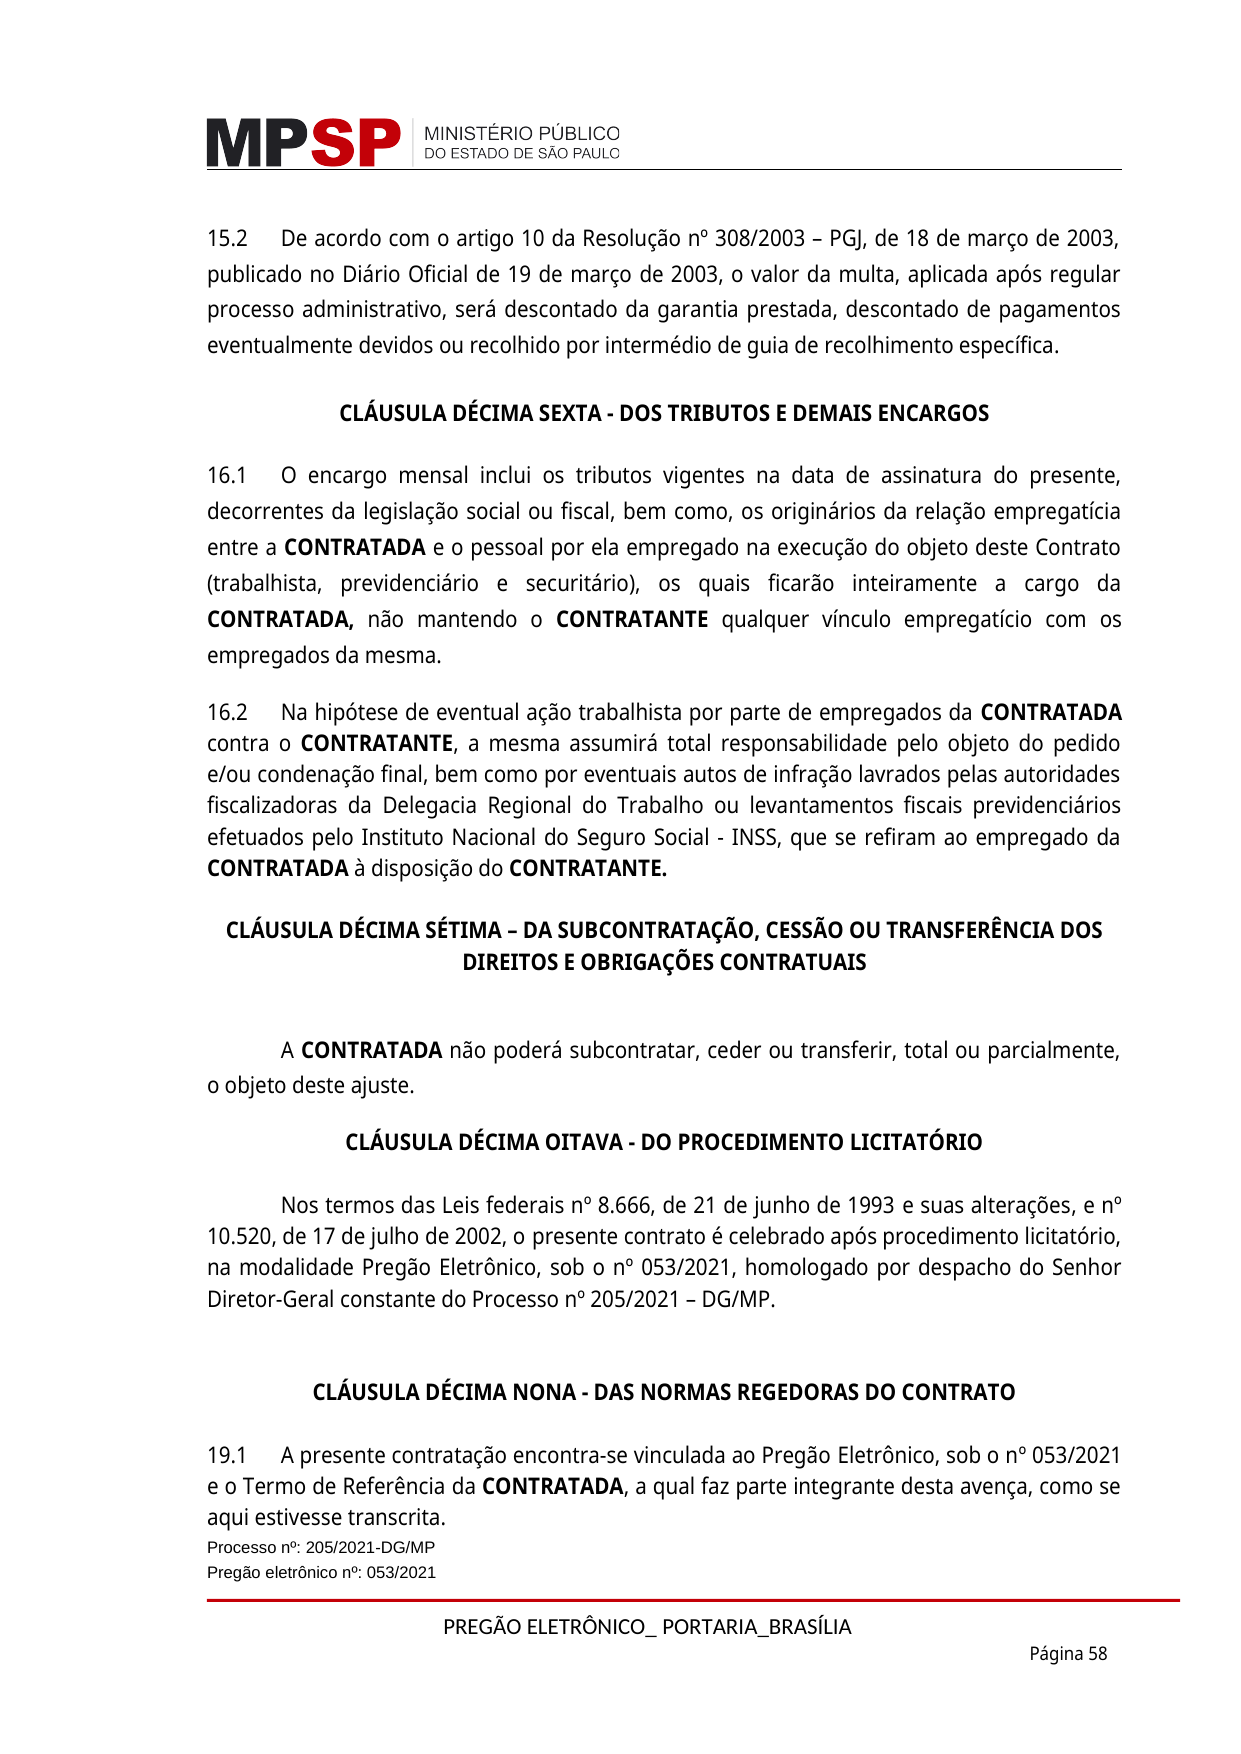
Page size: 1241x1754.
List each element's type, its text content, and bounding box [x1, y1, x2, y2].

text CLÁUSULA DÉCIMA OITAVA - DO PROCEDIMENTO LICITATÓRIO [207, 1126, 1122, 1157]
text CLÁUSULA DÉCIMA NONA - DAS NORMAS REGEDORAS DO CONTRATO [207, 1376, 1122, 1407]
text CLÁUSULA DÉCIMA SEXTA - DOS TRIBUTOS E DEMAIS ENCARGOS [207, 397, 1122, 428]
text 16.1 O encargo mensal inclui os tributos vigentes na data de assinatura do presente, decorrentes da legislação social ou fiscal, bem como, os originários da relação empregatícia entre a CONTRATADA e o pessoal por ela empregado na execução do objeto deste Contrato (trabalhista, previdenciário e securitário), os quais ficarão inteiramente a cargo da CONTRATADA, não mantendo o CONTRATANTE qualquer vínculo empregatício com os empregados da mesma. [207, 459, 1122, 670]
text 15.2 De acordo com o artigo 10 da Resolução nº 308/2003 – PGJ, de 18 de março de 2003, publicado no Diário Oficial de 19 de março de 2003, o valor da multa, aplicada após regular processo administrativo, será descontado da garantia prestada, descontado de pagamentos eventualmente devidos ou recolhido por intermédio de guia de recolhimento específica. [207, 222, 1122, 361]
picture [206, 118, 620, 167]
text Nos termos das Leis federais nº 8.666, de 21 de junho de 1993 e suas alterações, e nº 10.520, de 17 de julho de 2002, o presente contrato é celebrado após procedimento licitatório, na modalidade Pregão Eletrônico, sob o nº 053/2021, homologado por despacho do Senhor Diretor-Geral constante do Processo nº 205/2021 – DG/MP. [207, 1189, 1122, 1314]
text CLÁUSULA DÉCIMA SÉTIMA – DA SUBCONTRATAÇÃO, CESSÃO OU TRANSFERÊNCIA DOS DIREITOS E OBRIGAÇÕES CONTRATUAIS [207, 914, 1122, 977]
text 16.2 Na hipótese de eventual ação trabalhista por parte de empregados da CONTRATADA contra o CONTRATANTE, a mesma assumirá total responsabilidade pelo objeto do pedido e/ou condenação final, bem como por eventuais autos de infração lavrados pelas autoridades fiscalizadoras da Delegacia Regional do Trabalho ou levantamentos fiscais previdenciários efetuados pelo Instituto Nacional do Seguro Social - INSS, que se refiram ao empregado da CONTRATADA à disposição do CONTRATANTE. [207, 696, 1122, 883]
text A CONTRATADA não poderá subcontratar, ceder ou transferir, total ou parcialmente, o objeto deste ajuste. [207, 1033, 1122, 1101]
text 19.1 A presente contratação encontra-se vinculada ao Pregão Eletrônico, sob o nº 053/2021 e o Termo de Referência da CONTRATADA, a qual faz parte integrante desta avença, como se aqui estivesse transcrita. [207, 1439, 1122, 1532]
